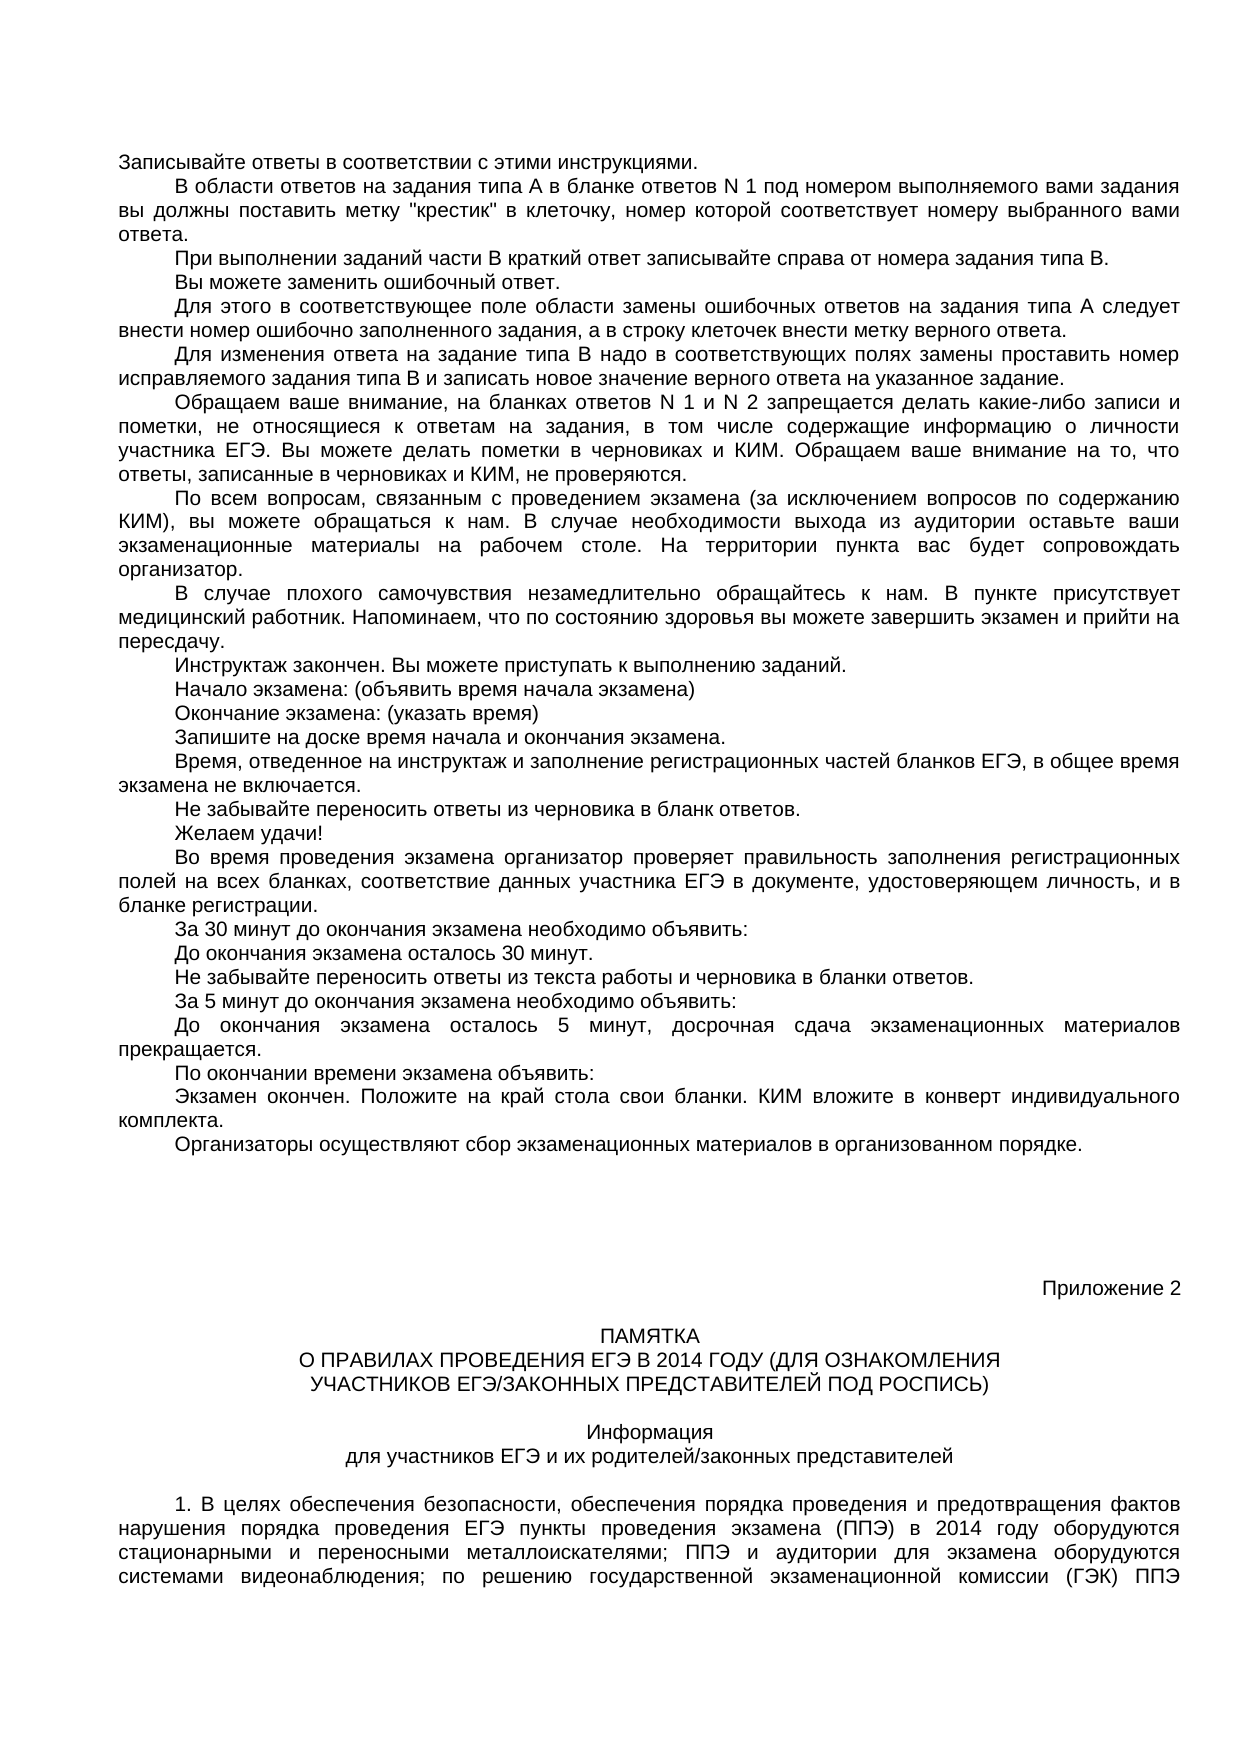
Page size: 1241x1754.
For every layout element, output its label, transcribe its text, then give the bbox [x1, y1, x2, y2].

text За 5 минут до окончания экзамена необходимо объявить: [118, 988, 1181, 1012]
text УЧАСТНИКОВ ЕГЭ/ЗАКОННЫХ ПРЕДСТАВИТЕЛЕЙ ПОД РОСПИСЬ) [118, 1372, 1181, 1396]
text До окончания экзамена осталось 5 минут, досрочная сдача экзаменационных материалов прекращается. [118, 1012, 1181, 1060]
text В области ответов на задания типа A в бланке ответов N 1 под номером выполняемого вами задания вы должны поставить метку "крестик" в клеточку, номер которой соответствует номеру выбранного вами ответа. [118, 174, 1181, 246]
text Время, отведенное на инструктаж и заполнение регистрационных частей бланков ЕГЭ, в общее время экзамена не включается. [118, 749, 1181, 797]
text Информация [118, 1420, 1181, 1444]
text Экзамен окончен. Положите на край стола свои бланки. КИМ вложите в конверт индивидуального комплекта. [118, 1084, 1181, 1132]
text До окончания экзамена осталось 30 минут. [118, 941, 1181, 964]
text Не забывайте переносить ответы из черновика в бланк ответов. [118, 797, 1181, 821]
text Во время проведения экзамена организатор проверяет правильность заполнения регистрационных полей на всех бланках, соответствие данных участника ЕГЭ в документе, удостоверяющем личность, и в бланке регистрации. [118, 845, 1181, 917]
text По всем вопросам, связанным с проведением экзамена (за исключением вопросов по содержанию КИМ), вы можете обращаться к нам. В случае необходимости выхода из аудитории оставьте ваши экзаменационные материалы на рабочем столе. На территории пункта вас будет сопровождать организатор. [118, 485, 1181, 581]
text Начало экзамена: (объявить время начала экзамена) [118, 677, 1181, 701]
text Приложение 2 [118, 1276, 1181, 1300]
text Запишите на доске время начала и окончания экзамена. [118, 725, 1181, 749]
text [118, 150, 1181, 174]
text Обращаем ваше внимание, на бланках ответов N 1 и N 2 запрещается делать какие-либо записи и пометки, не относящиеся к ответам на задания, в том числе содержащие информацию о личности участника ЕГЭ. Вы можете делать пометки в черновиках и КИМ. Обращаем ваше внимание на то, что ответы, записанные в черновиках и КИМ, не проверяются. [118, 389, 1181, 485]
text Организаторы осуществляют сбор экзаменационных материалов в организованном порядке. [118, 1132, 1181, 1156]
text Для этого в соответствующее поле области замены ошибочных ответов на задания типа A следует внести номер ошибочно заполненного задания, а в строку клеточек внести метку верного ответа. [118, 294, 1181, 342]
text В случае плохого самочувствия незамедлительно обращайтесь к нам. В пункте присутствует медицинский работник. Напоминаем, что по состоянию здоровья вы можете завершить экзамен и прийти на пересдачу. [118, 581, 1181, 653]
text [118, 1492, 1181, 1587]
text При выполнении заданий части В краткий ответ записывайте справа от номера задания типа B. [118, 246, 1181, 270]
text Окончание экзамена: (указать время) [118, 701, 1181, 725]
text По окончании времени экзамена объявить: [118, 1060, 1181, 1084]
text За 30 минут до окончания экзамена необходимо объявить: [118, 917, 1181, 941]
text Не забывайте переносить ответы из текста работы и черновика в бланки ответов. [118, 964, 1181, 988]
text О ПРАВИЛАХ ПРОВЕДЕНИЯ ЕГЭ В 2014 ГОДУ (ДЛЯ ОЗНАКОМЛЕНИЯ [118, 1348, 1181, 1372]
text для участников ЕГЭ и их родителей/законных представителей [118, 1444, 1181, 1468]
text Для изменения ответа на задание типа B надо в соответствующих полях замены проставить номер исправляемого задания типа B и записать новое значение верного ответа на указанное задание. [118, 342, 1181, 389]
text Вы можете заменить ошибочный ответ. [118, 270, 1181, 294]
text ПАМЯТКА [118, 1324, 1181, 1348]
text Инструктаж закончен. Вы можете приступать к выполнению заданий. [118, 653, 1181, 677]
text Желаем удачи! [118, 821, 1181, 845]
